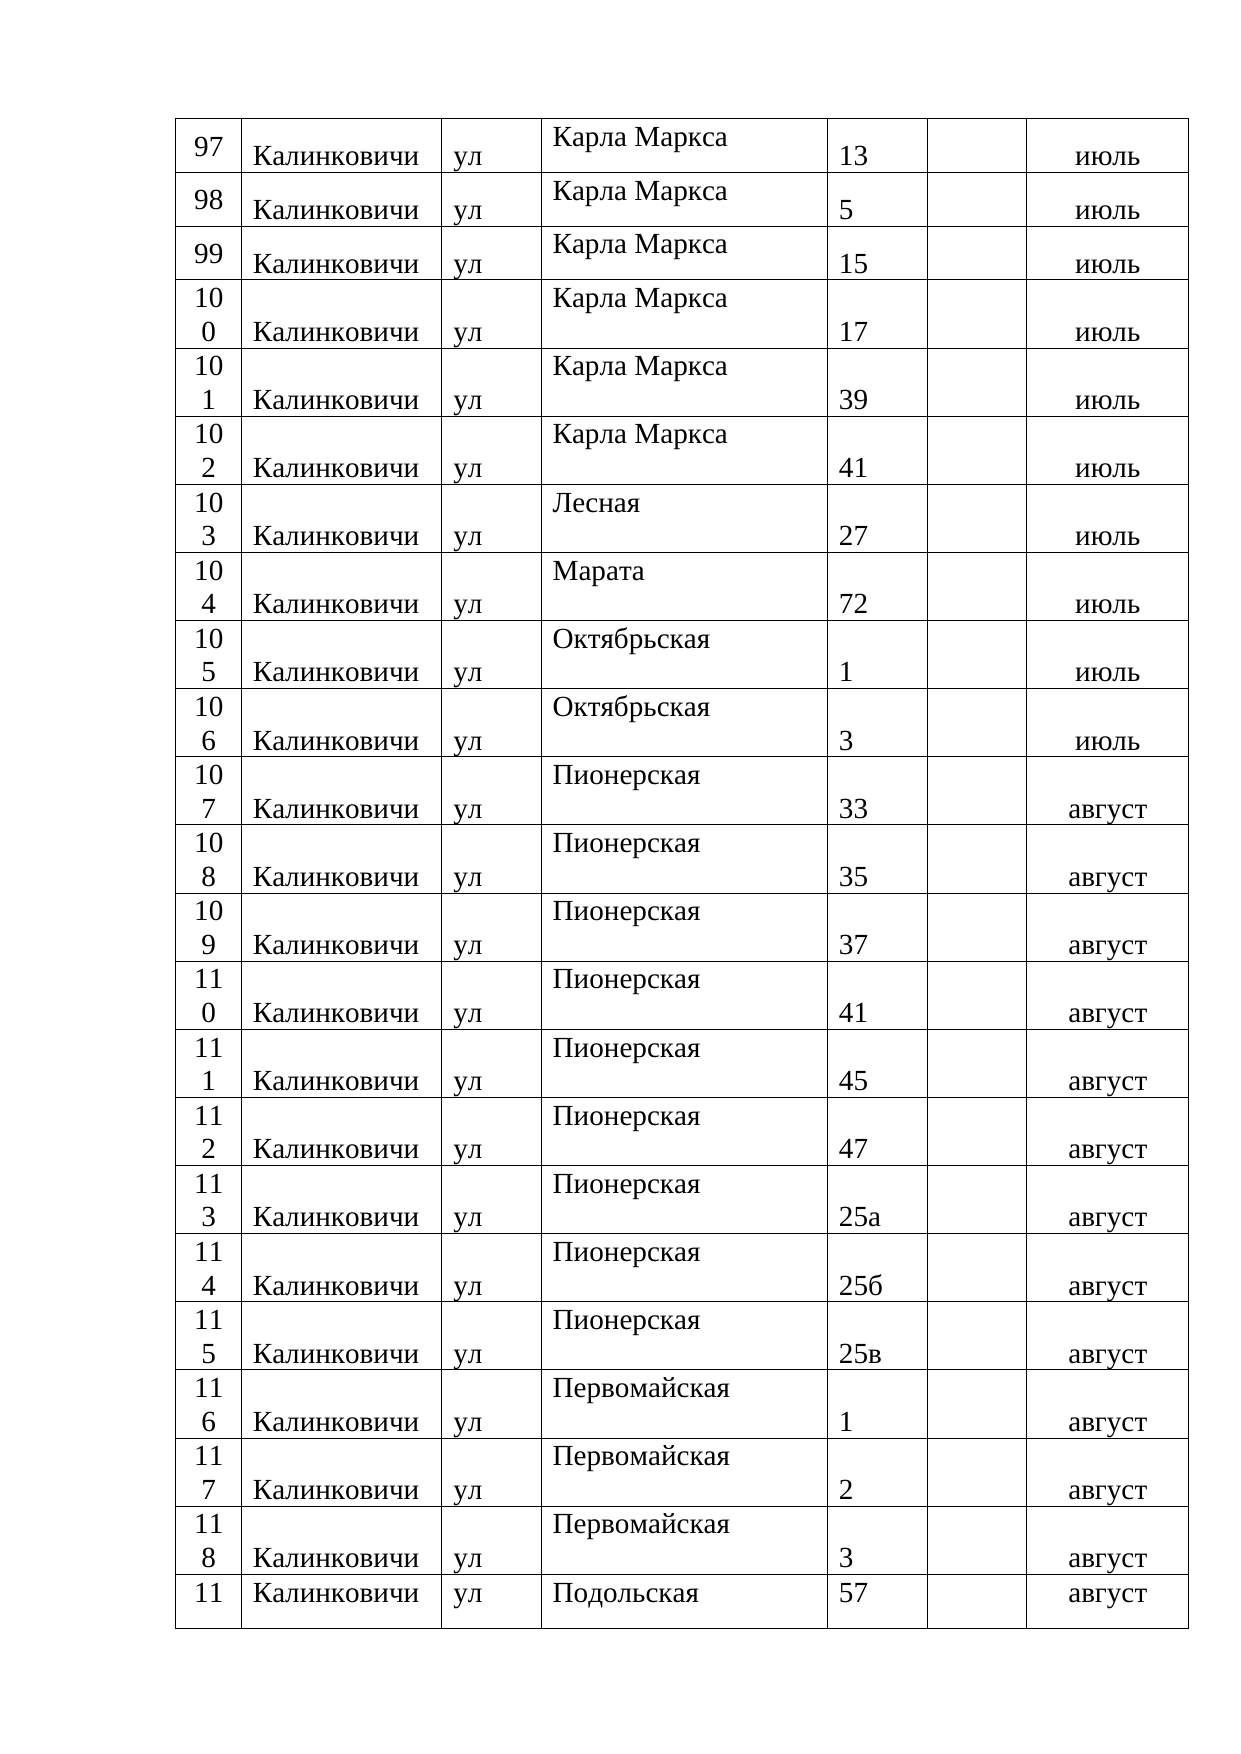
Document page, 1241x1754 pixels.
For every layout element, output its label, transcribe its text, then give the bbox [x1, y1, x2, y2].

table_cell Пионерская [542, 1234, 827, 1301]
table_cell 119 [176, 1575, 241, 1627]
table_cell [928, 894, 1026, 961]
table_cell август [1027, 757, 1188, 824]
table_cell 111 [176, 1030, 241, 1097]
table_cell август [1027, 1166, 1188, 1233]
table_cell Калинковичи [242, 689, 441, 756]
table_cell июль [1027, 173, 1188, 226]
table_cell ул [442, 1370, 541, 1437]
table_cell август [1027, 1030, 1188, 1097]
table_cell 100 [176, 280, 241, 347]
table_cell [928, 1439, 1026, 1506]
table_cell 101 [176, 349, 241, 416]
table_cell август [1027, 1234, 1188, 1301]
table_cell ул [442, 894, 541, 961]
table_cell ул [442, 621, 541, 688]
table_cell [928, 1166, 1026, 1233]
table_cell [928, 1030, 1026, 1097]
table_cell 114 [176, 1234, 241, 1301]
table_cell [928, 417, 1026, 484]
table_cell июль [1027, 417, 1188, 484]
table_cell Пионерская [542, 825, 827, 892]
table_cell Лесная [542, 485, 827, 552]
table_cell Первомайская [542, 1370, 827, 1437]
table_cell июль [1027, 553, 1188, 620]
table_cell 17 [828, 280, 927, 347]
table_cell ул [442, 825, 541, 892]
table_cell Калинковичи [242, 227, 441, 279]
table_cell 37 [828, 894, 927, 961]
table_cell 108 [176, 825, 241, 892]
table_cell ул [442, 1098, 541, 1165]
table_cell ул [442, 349, 541, 416]
table_cell 110 [176, 962, 241, 1029]
table_cell Карла Маркса [542, 173, 827, 226]
table_cell ул [442, 1439, 541, 1506]
table_cell 99 [176, 227, 241, 279]
table_cell Калинковичи [242, 1030, 441, 1097]
table_cell Калинковичи [242, 349, 441, 416]
table_cell август [1027, 1507, 1188, 1574]
table_cell ул [442, 757, 541, 824]
table_cell Калинковичи [242, 417, 441, 484]
table_cell 25в [828, 1302, 927, 1369]
table_cell 116 [176, 1370, 241, 1437]
table_cell [928, 1370, 1026, 1437]
table_cell ул [442, 485, 541, 552]
table_cell 115 [176, 1302, 241, 1369]
table_cell Калинковичи [242, 1098, 441, 1165]
table_cell Карла Маркса [542, 227, 827, 279]
table_cell 72 [828, 553, 927, 620]
table_cell 118 [176, 1507, 241, 1574]
table_cell 105 [176, 621, 241, 688]
table_cell 5 [828, 173, 927, 226]
table_cell июль [1027, 485, 1188, 552]
table_cell Калинковичи [242, 825, 441, 892]
table_cell 1 [828, 1370, 927, 1437]
table_cell Карла Маркса [542, 349, 827, 416]
table_cell [928, 962, 1026, 1029]
table_cell 104 [176, 553, 241, 620]
table_cell Калинковичи [242, 894, 441, 961]
table_cell Калинковичи [242, 553, 441, 620]
table_cell [928, 485, 1026, 552]
table_cell [928, 1507, 1026, 1574]
table_cell Калинковичи [242, 962, 441, 1029]
table_cell июль [1027, 119, 1188, 172]
table_cell ул [442, 962, 541, 1029]
table_cell 15 [828, 227, 927, 279]
table_cell 98 [176, 173, 241, 226]
table_cell ул [442, 689, 541, 756]
table_cell Калинковичи [242, 1166, 441, 1233]
table_cell Пионерская [542, 894, 827, 961]
table_cell [928, 689, 1026, 756]
table_cell 57 [828, 1575, 927, 1627]
table_cell [928, 349, 1026, 416]
table_cell ул [442, 119, 541, 172]
table_cell 41 [828, 962, 927, 1029]
table_cell август [1027, 1098, 1188, 1165]
table_cell ул [442, 1302, 541, 1369]
table_cell 106 [176, 689, 241, 756]
table_cell 3 [828, 1507, 927, 1574]
table_cell июль [1027, 280, 1188, 347]
table_cell [928, 1098, 1026, 1165]
table_cell Калинковичи [242, 119, 441, 172]
table_cell 25а [828, 1166, 927, 1233]
table_cell 1 [828, 621, 927, 688]
table_cell Карла Маркса [542, 280, 827, 347]
table_cell [928, 757, 1026, 824]
table_cell ул [442, 417, 541, 484]
table_cell 41 [828, 417, 927, 484]
table_cell 25б [828, 1234, 927, 1301]
table_cell ул [442, 173, 541, 226]
table_cell Калинковичи [242, 1370, 441, 1437]
table_cell июль [1027, 689, 1188, 756]
table_cell август [1027, 1439, 1188, 1506]
table_cell 27 [828, 485, 927, 552]
table_cell Калинковичи [242, 280, 441, 347]
table_cell [928, 1575, 1026, 1627]
table_cell август [1027, 1370, 1188, 1437]
table_cell август [1027, 1575, 1188, 1627]
table_cell 47 [828, 1098, 927, 1165]
table_cell [928, 1234, 1026, 1301]
table_cell Первомайская [542, 1439, 827, 1506]
table_cell 109 [176, 894, 241, 961]
table_cell июль [1027, 621, 1188, 688]
table_cell июль [1027, 227, 1188, 279]
table_cell Калинковичи [242, 1507, 441, 1574]
table_cell ул [442, 1030, 541, 1097]
table_cell Первомайская [542, 1507, 827, 1574]
table_cell [928, 553, 1026, 620]
table_cell Октябрьская [542, 689, 827, 756]
table_cell август [1027, 825, 1188, 892]
table_cell 103 [176, 485, 241, 552]
table_cell Карла Маркса [542, 417, 827, 484]
table_cell Карла Маркса [542, 119, 827, 172]
table_cell 102 [176, 417, 241, 484]
table_cell [928, 1302, 1026, 1369]
table_cell август [1027, 962, 1188, 1029]
table_cell ул [442, 1575, 541, 1627]
table_cell 45 [828, 1030, 927, 1097]
table_cell 112 [176, 1098, 241, 1165]
table_cell Марата [542, 553, 827, 620]
table_cell [928, 280, 1026, 347]
table_cell 3 [828, 689, 927, 756]
table_cell Калинковичи [242, 621, 441, 688]
table_cell 113 [176, 1166, 241, 1233]
table_cell Октябрьская [542, 621, 827, 688]
table_cell Калинковичи [242, 1439, 441, 1506]
table_cell 2 [828, 1439, 927, 1506]
table_cell Калинковичи [242, 1302, 441, 1369]
table_cell [928, 119, 1026, 172]
table_cell ул [442, 1507, 541, 1574]
table_cell ул [442, 280, 541, 347]
table_cell июль [1027, 349, 1188, 416]
table_cell Подольская [542, 1575, 827, 1627]
table_cell август [1027, 1302, 1188, 1369]
table_cell [928, 173, 1026, 226]
table_cell Пионерская [542, 962, 827, 1029]
table_cell 33 [828, 757, 927, 824]
table_cell ул [442, 1166, 541, 1233]
table_cell [928, 227, 1026, 279]
table_cell Пионерская [542, 1166, 827, 1233]
table_cell [928, 825, 1026, 892]
table_cell 117 [176, 1439, 241, 1506]
table_cell 13 [828, 119, 927, 172]
table_cell Пионерская [542, 757, 827, 824]
table_cell 107 [176, 757, 241, 824]
table_cell Калинковичи [242, 1575, 441, 1627]
table_cell ул [442, 553, 541, 620]
table_cell ул [442, 1234, 541, 1301]
table_cell Пионерская [542, 1302, 827, 1369]
table_cell 39 [828, 349, 927, 416]
table_cell 97 [176, 119, 241, 172]
table_cell Калинковичи [242, 757, 441, 824]
table_cell Пионерская [542, 1030, 827, 1097]
table_cell Калинковичи [242, 1234, 441, 1301]
table_cell 35 [828, 825, 927, 892]
table_cell Калинковичи [242, 173, 441, 226]
table_cell Калинковичи [242, 485, 441, 552]
table_cell [928, 621, 1026, 688]
table_cell Пионерская [542, 1098, 827, 1165]
table_cell ул [442, 227, 541, 279]
table_cell август [1027, 894, 1188, 961]
